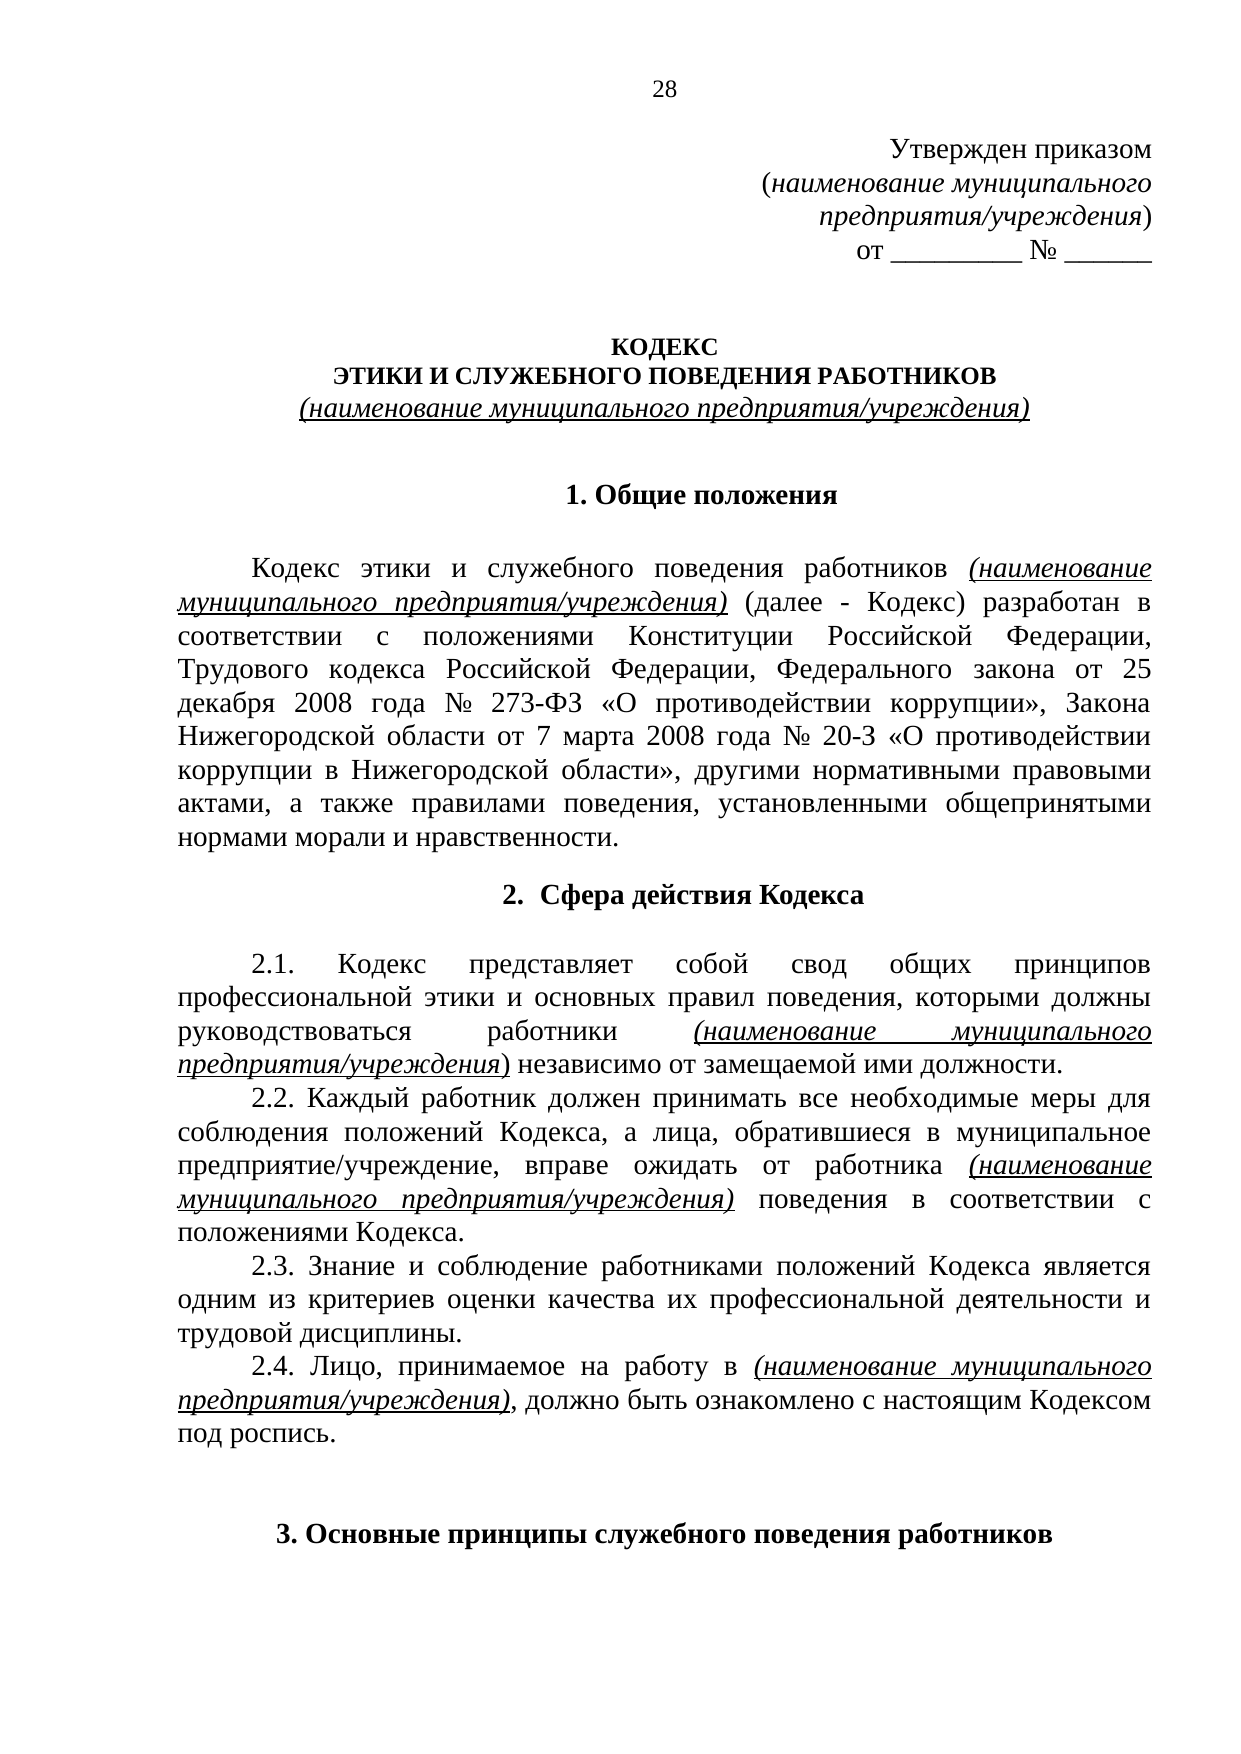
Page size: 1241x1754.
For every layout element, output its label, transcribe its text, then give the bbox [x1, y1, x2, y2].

text Утвержден приказом [177, 131, 1152, 165]
text ЭТИКИ И СЛУЖЕБНОГО ПОВЕДЕНИЯ РАБОТНИКОВ [177, 361, 1152, 390]
text 2.3. Знание и соблюдение работниками положений Кодекса является одним из критериев оценки качества их профессиональной деятельности и трудовой дисциплины. [177, 1248, 1152, 1348]
text от _________ № ______ [177, 232, 1152, 265]
text (наименование муниципального предприятия/учреждения) [177, 390, 1152, 423]
subtitle 1. Общие положения [177, 477, 1152, 511]
text Кодекс этики и служебного поведения работников (наименование муниципального предприятия/учреждения) (далее - Кодекс) разработан в соответствии с положениями Конституции Российской Федерации, Трудового кодекса Российской Федерации, Федерального закона от 25 декабря 2008 года № 273-ФЗ «О противодействии коррупции», Закона Нижегородской области от 7 марта 2008 года № 20-З «О противодействии коррупции в Нижегородской области», другими нормативными правовыми актами, а также правилами поведения, установленными общепринятыми нормами морали и нравственности. [177, 551, 1152, 852]
text КОДЕКС [177, 332, 1152, 361]
text 2.2. Каждый работник должен принимать все необходимые меры для соблюдения положений Кодекса, а лица, обратившиеся в муниципальное предприятие/учреждение, вправе ожидать от работника (наименование муниципального предприятия/учреждения) поведения в соответствии с положениями Кодекса. [177, 1080, 1152, 1248]
subtitle Сфера действия Кодекса [215, 877, 1152, 911]
text предприятия/учреждения) [177, 198, 1152, 232]
text 2.1. Кодекс представляет собой свод общих принципов профессиональной этики и основных правил поведения, которыми должны руководствоваться работники (наименование муниципального предприятия/учреждения) независимо от замещаемой ими должности. [177, 946, 1152, 1080]
text (наименование муниципального [177, 165, 1152, 198]
text 3. Основные принципы служебного поведения работников [177, 1516, 1152, 1550]
text 2.4. Лицо, принимаемое на работу в (наименование муниципального предприятия/учреждения), должно быть ознакомлено с настоящим Кодексом под роспись. [177, 1348, 1152, 1449]
